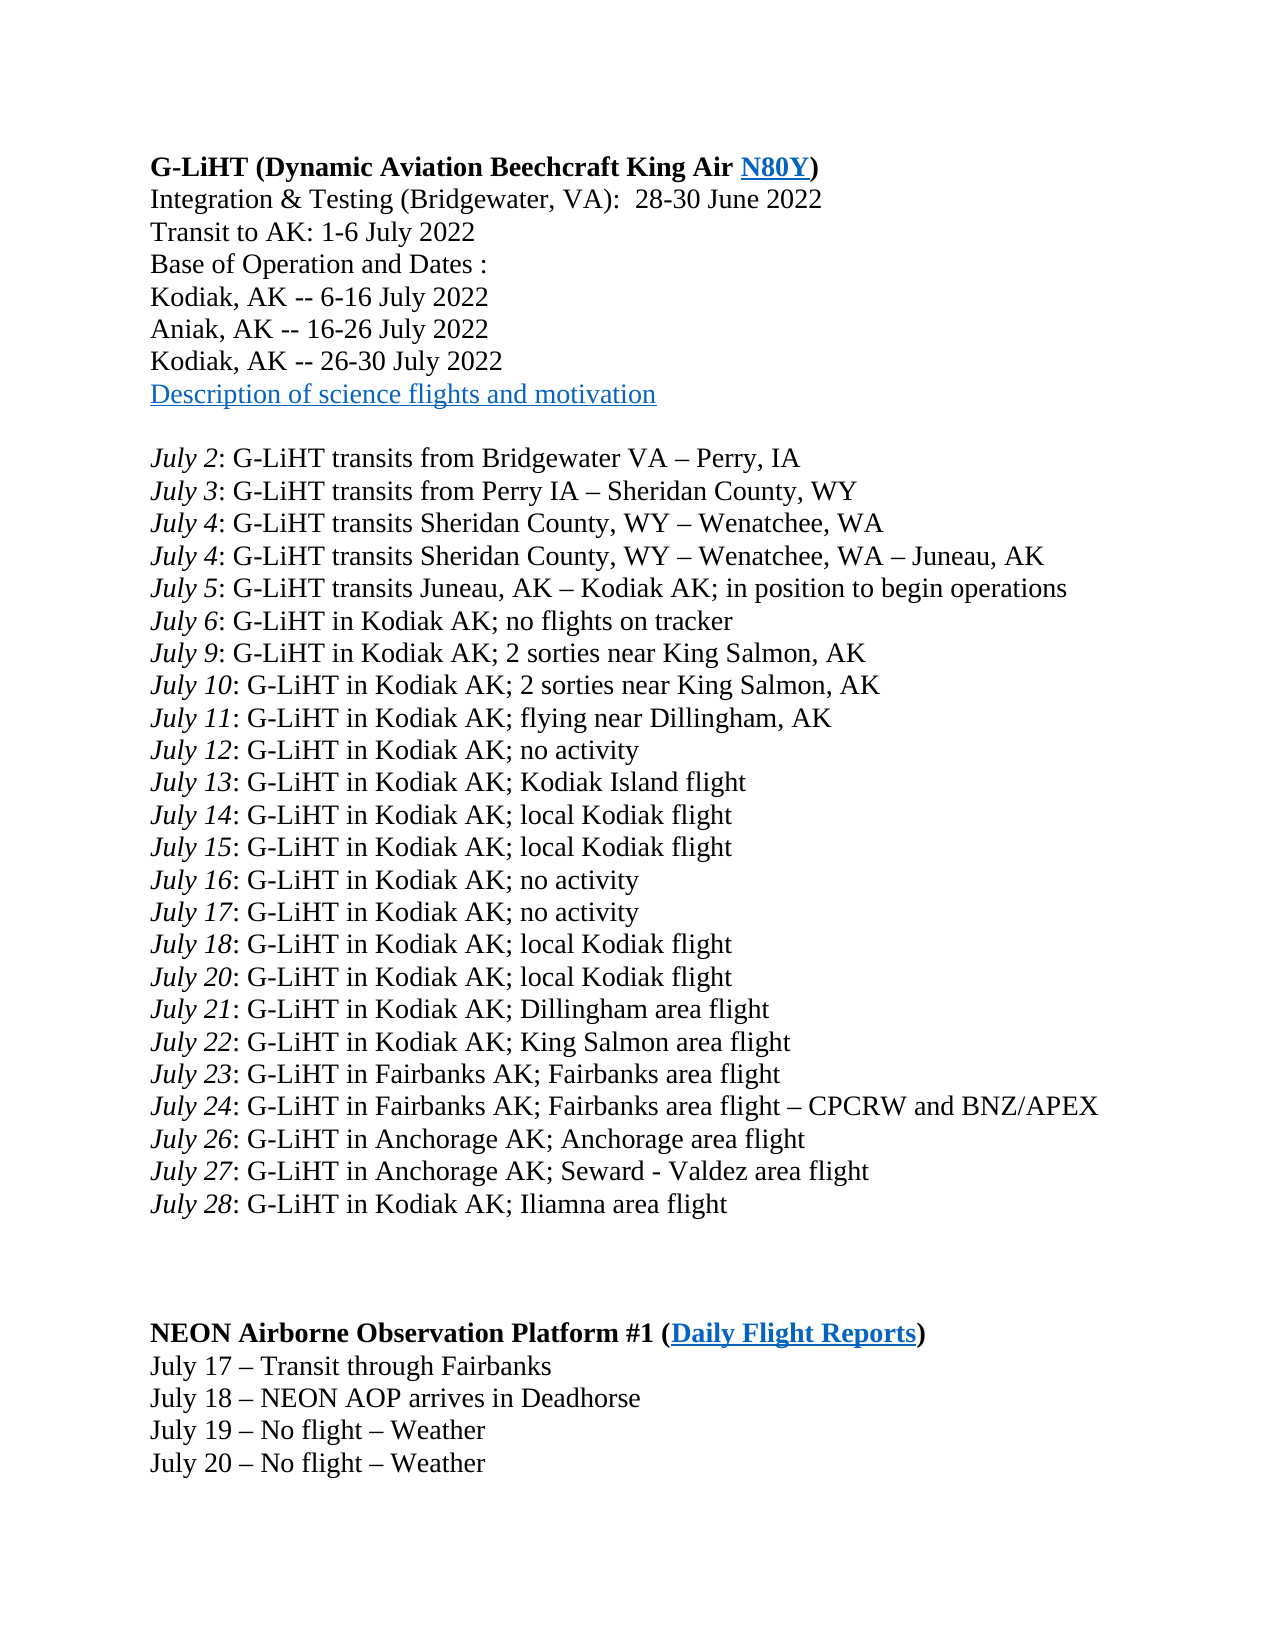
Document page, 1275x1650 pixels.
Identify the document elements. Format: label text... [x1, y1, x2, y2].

text Description of science flights and motivation [150, 377, 1125, 409]
text July 22: G-LiHT in Kodiak AK; King Salmon area flight [150, 1025, 1125, 1057]
text July 11: G-LiHT in Kodiak AK; flying near Dillingham, AK [150, 701, 1125, 733]
text July 5: G-LiHT transits Juneau, AK – Kodiak AK; in position to begin operations [150, 571, 1125, 603]
text July 21: G-LiHT in Kodiak AK; Dillingham area flight [150, 992, 1125, 1025]
text July 23: G-LiHT in Fairbanks AK; Fairbanks area flight [150, 1057, 1125, 1089]
text Integration & Testing (Bridgewater, VA): 28-30 June 2022 [150, 182, 1125, 215]
text July 18: G-LiHT in Kodiak AK; local Kodiak flight [150, 927, 1125, 960]
text July 2: G-LiHT transits from Bridgewater VA – Perry, IA [150, 442, 1125, 474]
text Kodiak, AK -- 26-30 July 2022 [150, 344, 1125, 377]
text July 17: G-LiHT in Kodiak AK; no activity [150, 895, 1125, 927]
text Base of Operation and Dates : [150, 247, 1125, 279]
text July 13: G-LiHT in Kodiak AK; Kodiak Island flight [150, 766, 1125, 798]
text July 4: G-LiHT transits Sheridan County, WY – Wenatchee, WA [150, 506, 1125, 539]
text July 16: G-LiHT in Kodiak AK; no activity [150, 863, 1125, 895]
text July 3: G-LiHT transits from Perry IA – Sheridan County, WY [150, 474, 1125, 506]
text July 20: G-LiHT in Kodiak AK; local Kodiak flight [150, 960, 1125, 992]
text NEON Airborne Observation Platform #1 (Daily Flight Reports) [150, 1316, 1125, 1349]
text Transit to AK: 1-6 July 2022 [150, 215, 1125, 247]
text Aniak, AK -- 16-26 July 2022 [150, 312, 1125, 344]
text July 10: G-LiHT in Kodiak AK; 2 sorties near King Salmon, AK [150, 668, 1125, 701]
text July 15: G-LiHT in Kodiak AK; local Kodiak flight [150, 830, 1125, 863]
text July 24: G-LiHT in Fairbanks AK; Fairbanks area flight – CPCRW and BNZ/APEX [150, 1089, 1125, 1122]
text July 17 – Transit through Fairbanks [150, 1349, 1125, 1381]
text July 28: G-LiHT in Kodiak AK; Iliamna area flight [150, 1187, 1125, 1219]
text July 20 – No flight – Weather [150, 1446, 1125, 1478]
text July 4: G-LiHT transits Sheridan County, WY – Wenatchee, WA – Juneau, AK [150, 539, 1125, 571]
text G-LiHT (Dynamic Aviation Beechcraft King Air N80Y) [150, 150, 1125, 182]
text July 12: G-LiHT in Kodiak AK; no activity [150, 733, 1125, 766]
text July 26: G-LiHT in Anchorage AK; Anchorage area flight [150, 1122, 1125, 1154]
text July 27: G-LiHT in Anchorage AK; Seward - Valdez area flight [150, 1154, 1125, 1187]
text July 19 – No flight – Weather [150, 1413, 1125, 1446]
text July 6: G-LiHT in Kodiak AK; no flights on tracker [150, 603, 1125, 636]
text Kodiak, AK -- 6-16 July 2022 [150, 279, 1125, 312]
text July 18 – NEON AOP arrives in Deadhorse [150, 1381, 1125, 1413]
text July 9: G-LiHT in Kodiak AK; 2 sorties near King Salmon, AK [150, 636, 1125, 668]
text July 14: G-LiHT in Kodiak AK; local Kodiak flight [150, 798, 1125, 830]
